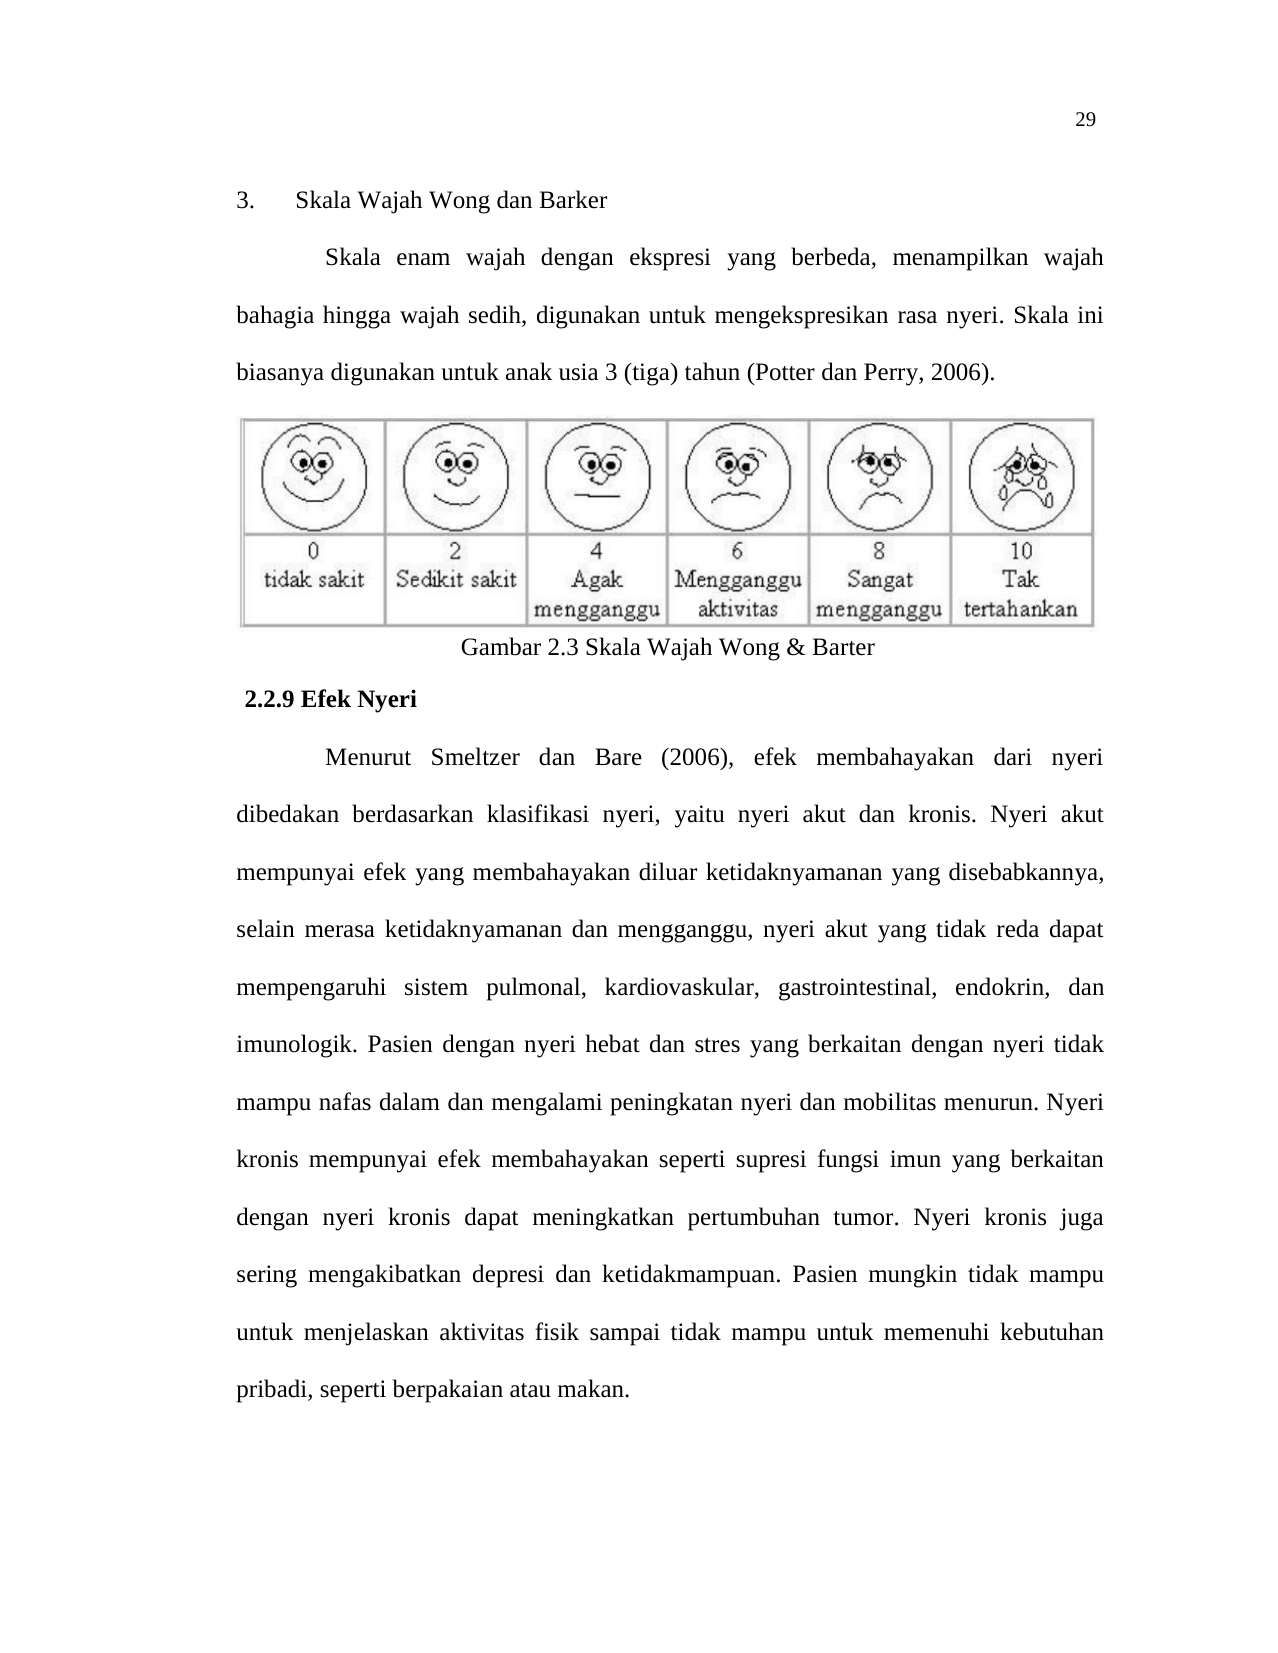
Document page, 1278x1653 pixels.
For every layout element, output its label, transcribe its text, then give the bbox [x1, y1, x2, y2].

text 2.2.9 Efek Nyeri [244, 684, 1112, 713]
text Menurut Smeltzer dan Bare (2006), efek membahayakan dari nyeri dibedakan berdasarkan klasifikasi nyeri, yaitu nyeri akut dan kronis. Nyeri akut mempunyai efek yang membahayakan diluar ketidaknyamanan yang disebabkannya, selain merasa ketidaknyamanan dan mengganggu, nyeri akut yang tidak reda dapat mempengaruhi sistem pulmonal, kardiovaskular, gastrointestinal, endokrin, dan imunologik. Pasien dengan nyeri hebat dan stres yang berkaitan dengan nyeri tidak mampu nafas dalam dan mengalami peningkatan nyeri dan mobilitas menurun. Nyeri kronis mempunyai efek membahayakan seperti supresi fungsi imun yang berkaitan dengan nyeri kronis dapat meningkatkan pertumbuhan tumor. Nyeri kronis juga sering mengakibatkan depresi dan ketidakmampuan. Pasien mungkin tidak mampu untuk menjelaskan aktivitas fisik sampai tidak mampu untuk memenuhi kebutuhan pribadi, seperti berpakaian atau makan. [236, 742, 1104, 1403]
text Gambar 2.3 Skala Wajah Wong & Barter [461, 632, 1112, 660]
text 3. Skala Wajah Wong dan Barker [236, 185, 1112, 214]
text Skala enam wajah dengan ekspresi yang berbeda, menampilkan wajah bahagia hingga wajah sedih, digunakan untuk mengekspresikan rasa nyeri. Skala ini biasanya digunakan untuk anak usia 3 (tiga) tahun (Potter dan Perry, 2006). [236, 242, 1104, 386]
picture [236, 415, 1098, 632]
